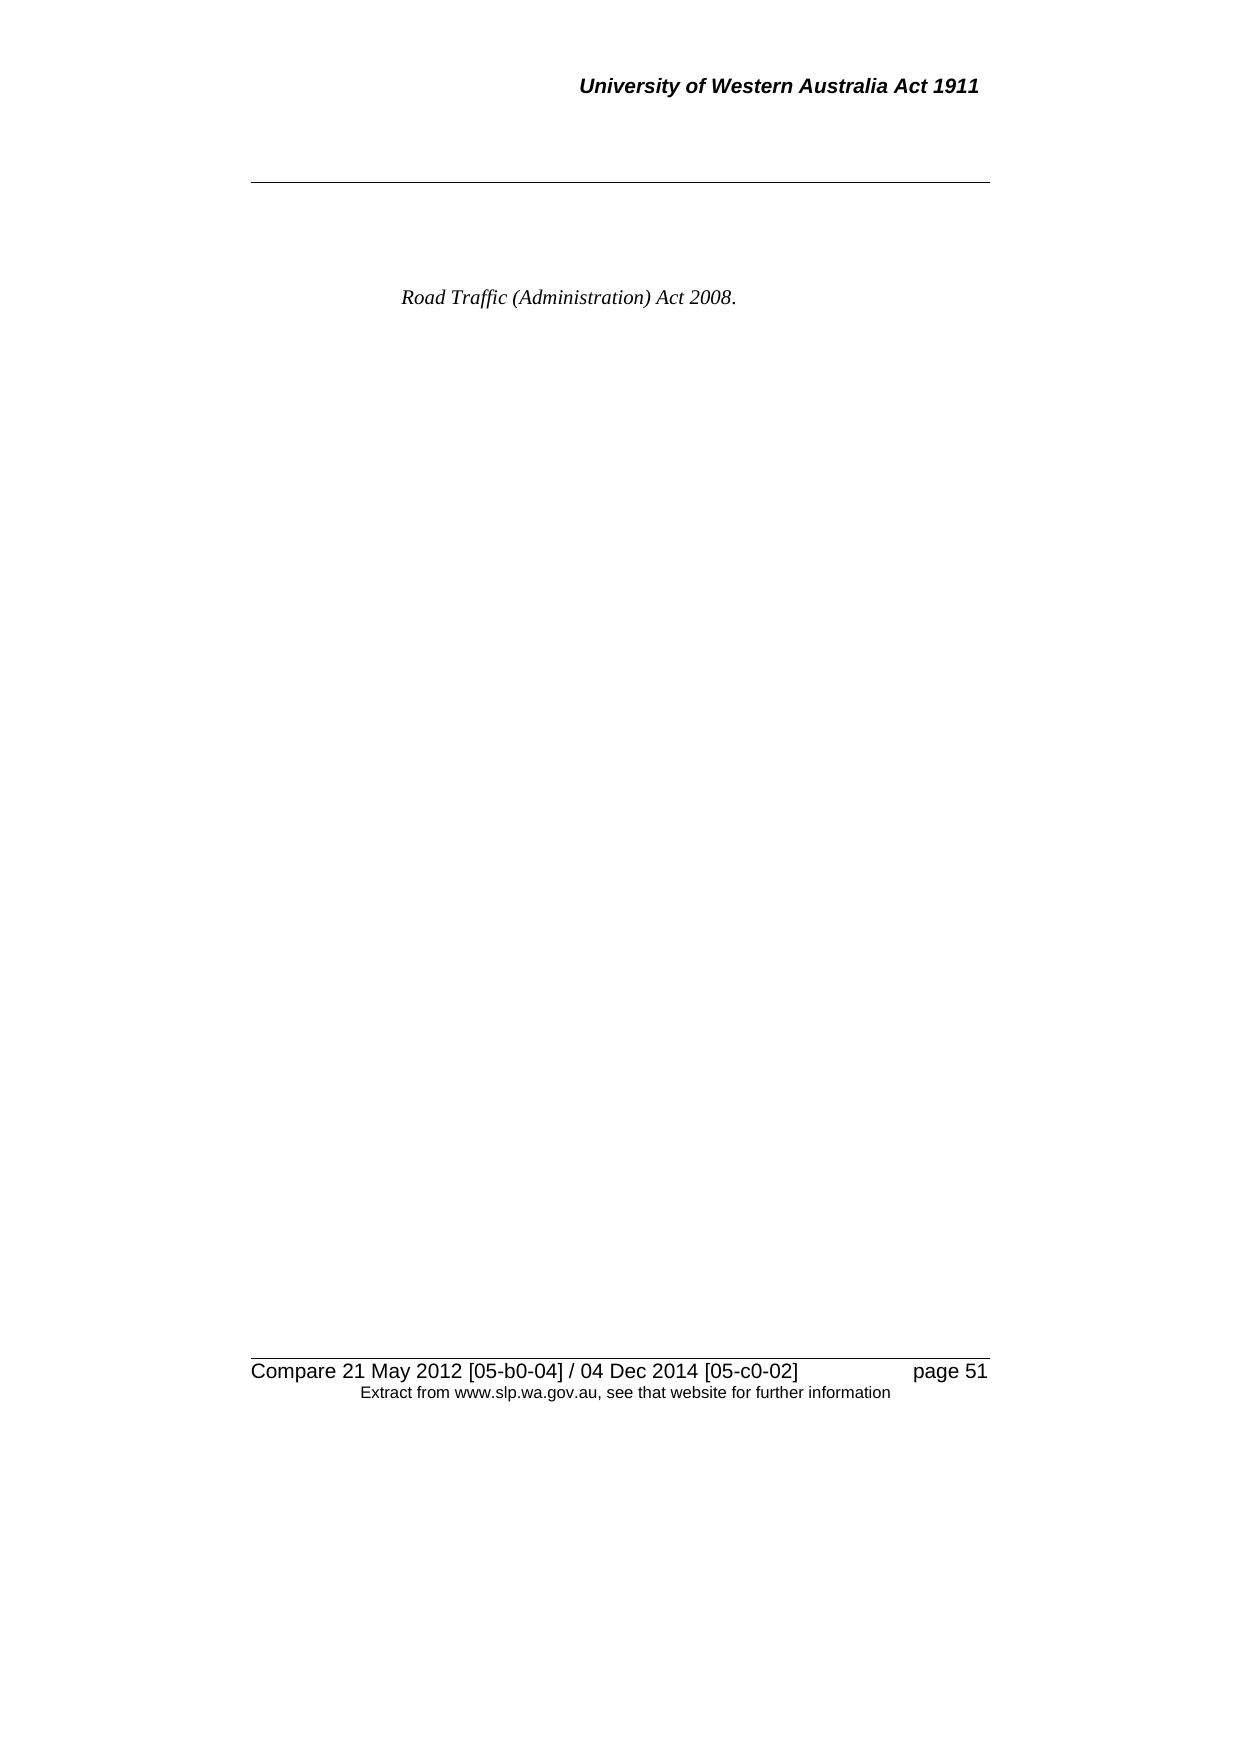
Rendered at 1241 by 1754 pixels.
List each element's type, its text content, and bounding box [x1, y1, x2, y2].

text Road Traffic (Administration) Act 2008. [312, 284, 960, 309]
